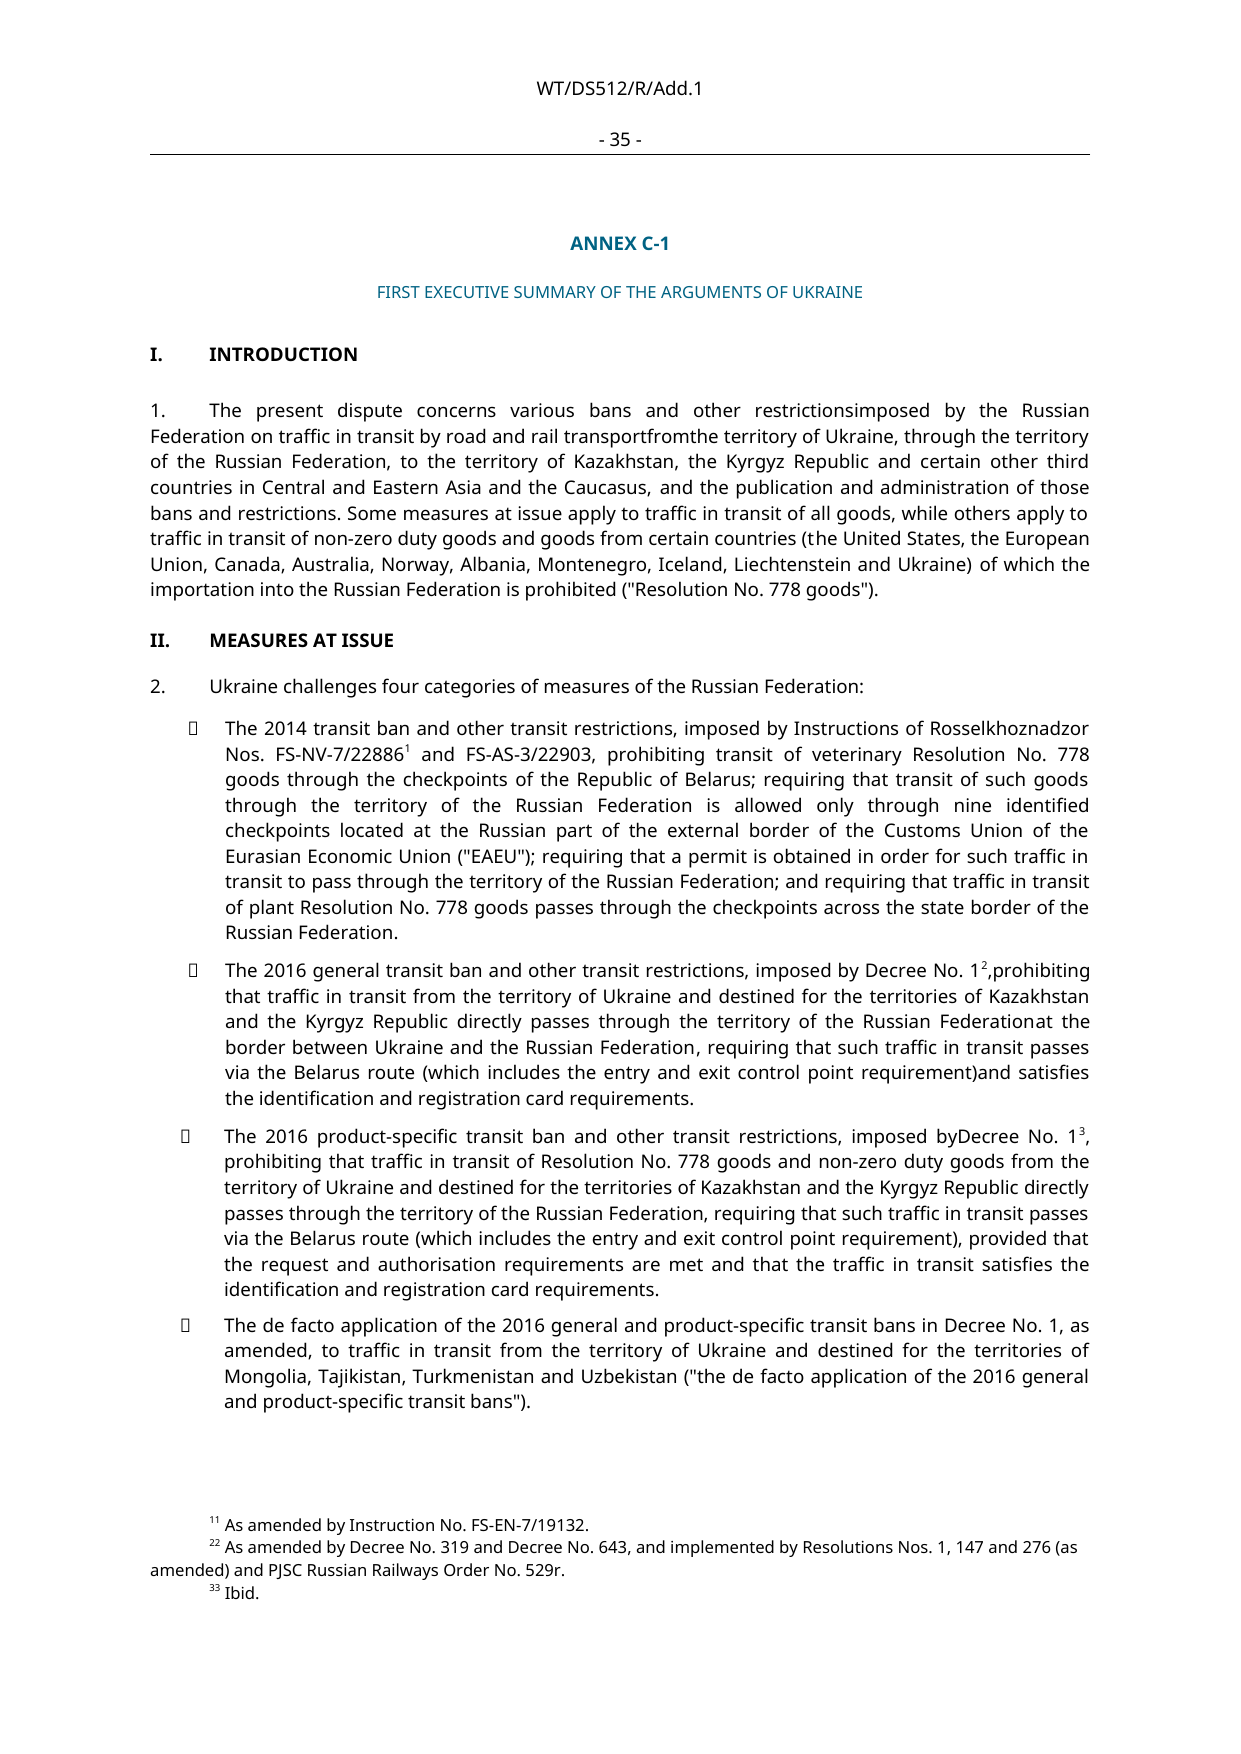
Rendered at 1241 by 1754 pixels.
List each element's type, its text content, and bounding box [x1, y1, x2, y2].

text II. Measures at issue [150, 627, 1090, 652]
text  The 2014 transit ban and other transit restrictions, imposed by Instructions of Rosselkhoznadzor Nos. FS-NV-7/228861 and FS-AS-3/22903, prohibiting transit of veterinary Resolution No. 778 goods through the checkpoints of the Republic of Belarus; requiring that transit of such goods through the territory of the Russian Federation is allowed only through nine identified checkpoints located at the Russian part of the external border of the Customs Union of the Eurasian Economic Union ("EAEU"); requiring that a permit is obtained in order for such traffic in transit to pass through the territory of the Russian Federation; and requiring that traffic in transit of plant Resolution No. 778 goods passes through the checkpoints across the state border of the Russian Federation. [187, 715, 1090, 945]
title ANNEX C-1 [150, 230, 1090, 256]
text  The 2016 product-specific transit ban and other transit restrictions, imposed byDecree No. 13, prohibiting that traffic in transit of Resolution No. 778 goods and non-zero duty goods from the territory of Ukraine and destined for the territories of Kazakhstan and the Kyrgyz Republic directly passes through the territory of the Russian Federation, requiring that such traffic in transit passes via the Belarus route (which includes the entry and exit control point requirement), provided that the request and authorisation requirements are met and that the traffic in transit satisfies the identification and registration card requirements. [179, 1123, 1090, 1302]
text 1. The present dispute concerns various bans and other restrictionsimposed by the Russian Federation on traffic in transit by road and rail transportfromthe territory of Ukraine, through the territory of the Russian Federation, to the territory of Kazakhstan, the Kyrgyz Republic and certain other third countries in Central and Eastern Asia and the Caucasus, and the publication and administration of those bans and restrictions. Some measures at issue apply to traffic in transit of all goods, while others apply to traffic in transit of non-zero duty goods and goods from certain countries (the United States, the European Union, Canada, Australia, Norway, Albania, Montenegro, Iceland, Liechtenstein and Ukraine) of which the importation into the Russian Federation is prohibited ("Resolution No. 778 goods"). [150, 398, 1090, 602]
text 2. Ukraine challenges four categories of measures of the Russian Federation: [150, 673, 1090, 699]
text  The de facto application of the 2016 general and product-specific transit bans in Decree No. 1, as amended, to traffic in transit from the territory of Ukraine and destined for the territories of Mongolia, Tajikistan, Turkmenistan and Uzbekistan ("the de facto application of the 2016 general and product-specific transit bans"). [179, 1312, 1090, 1414]
title first Executive summary of the arguments of Ukraine [150, 281, 1090, 303]
text I. Introduction [150, 341, 1090, 366]
text  The 2016 general transit ban and other transit restrictions, imposed by Decree No. 12,prohibiting that traffic in transit from the territory of Ukraine and destined for the territories of Kazakhstan and the Kyrgyz Republic directly passes through the territory of the Russian Federationat the border between Ukraine and the Russian Federation, requiring that such traffic in transit passes via the Belarus route (which includes the entry and exit control point requirement)and satisfies the identification and registration card requirements. [187, 958, 1090, 1111]
